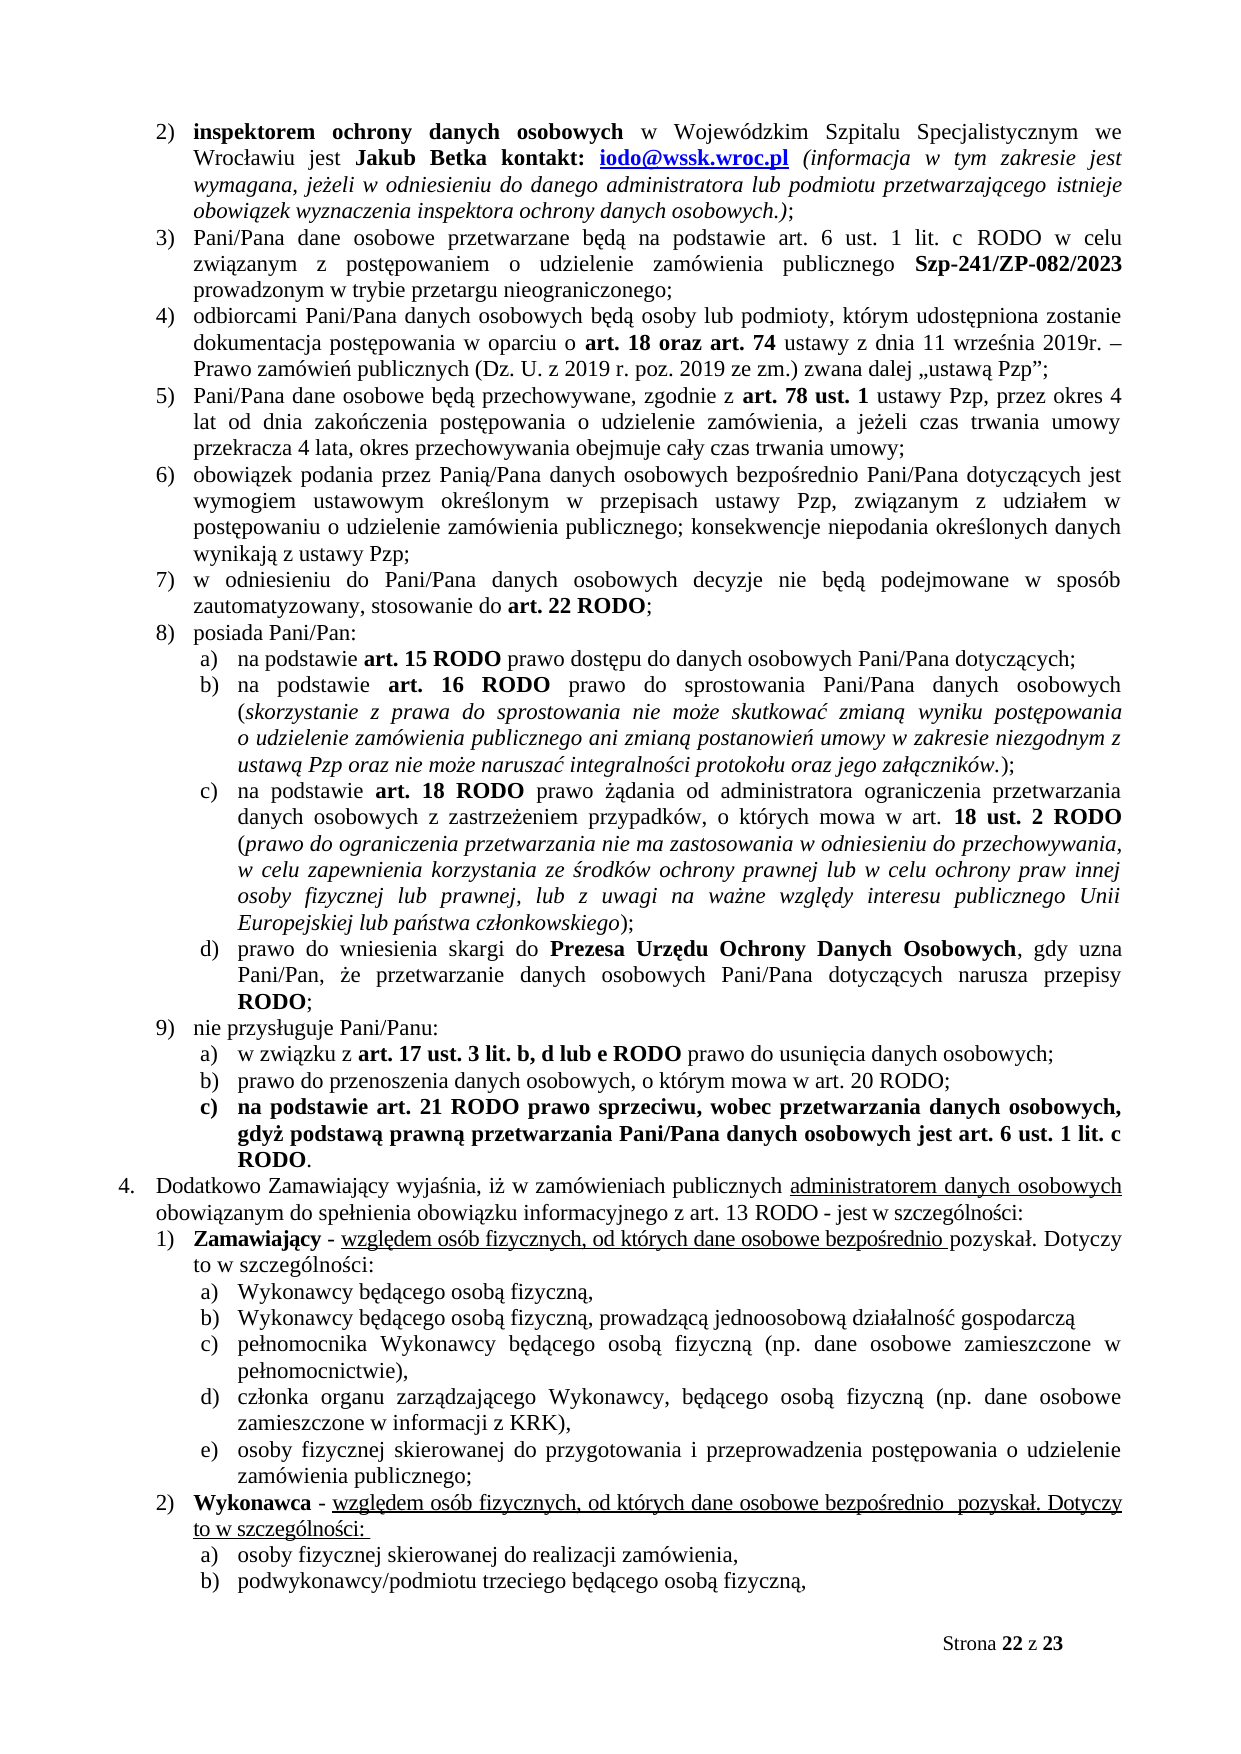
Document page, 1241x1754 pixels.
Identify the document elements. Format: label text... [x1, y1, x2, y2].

list Wykonawca - względem osób fizycznych, od których dane osobowe bezpośrednio pozyskał. Dotyczy to w szczególności: [156, 1488, 1122, 1541]
list Pani/Pana dane osobowe przetwarzane będą na podstawie art. 6 ust. 1 lit. c RODO w celu związanym z postępowaniem o udzielenie zamówienia publicznego Szp-241/ZP-082/2023 prowadzonym w trybie przetargu nieograniczonego; [156, 223, 1122, 303]
list osoby fizycznej skierowanej do realizacji zamówienia, [200, 1541, 1122, 1568]
list członka organu zarządzającego Wykonawcy, będącego osobą fizyczną (np. dane osobowe zamieszczone w informacji z KRK), [200, 1383, 1122, 1436]
list na podstawie art. 21 RODO prawo sprzeciwu, wobec przetwarzania danych osobowych, gdyż podstawą prawną przetwarzania Pani/Pana danych osobowych jest art. 6 ust. 1 lit. c RODO. [200, 1093, 1122, 1172]
list na podstawie art. 18 RODO prawo żądania od administratora ograniczenia przetwarzania danych osobowych z zastrzeżeniem przypadków, o których mowa w art. 18 ust. 2 RODO (prawo do ograniczenia przetwarzania nie ma zastosowania w odniesieniu do przechowywania, w celu zapewnienia korzystania ze środków ochrony prawnej lub w celu ochrony praw innej osoby fizycznej lub prawnej, lub z uwagi na ważne względy interesu publicznego Unii Europejskiej lub państwa członkowskiego); [200, 777, 1122, 935]
list prawo do przenoszenia danych osobowych, o którym mowa w art. 20 RODO; [200, 1067, 1122, 1093]
list Zamawiający - względem osób fizycznych, od których dane osobowe bezpośrednio pozyskał. Dotyczy to w szczególności: [156, 1225, 1122, 1278]
list inspektorem ochrony danych osobowych w Wojewódzkim Szpitalu Specjalistycznym we Wrocławiu jest Jakub Betka kontakt: iodo@wssk.wroc.pl (informacja w tym zakresie jest wymagana, jeżeli w odniesieniu do danego administratora lub podmiotu przetwarzającego istnieje obowiązek wyznaczenia inspektora ochrony danych osobowych.); [156, 118, 1122, 223]
list w odniesieniu do Pani/Pana danych osobowych decyzje nie będą podejmowane w sposób zautomatyzowany, stosowanie do art. 22 RODO; [156, 566, 1122, 619]
list pełnomocnika Wykonawcy będącego osobą fizyczną (np. dane osobowe zamieszczone w pełnomocnictwie), [200, 1330, 1122, 1383]
list Pani/Pana dane osobowe będą przechowywane, zgodnie z art. 78 ust. 1 ustawy Pzp, przez okres 4 lat od dnia zakończenia postępowania o udzielenie zamówienia, a jeżeli czas trwania umowy przekracza 4 lata, okres przechowywania obejmuje cały czas trwania umowy; [156, 382, 1122, 461]
list obowiązek podania przez Panią/Pana danych osobowych bezpośrednio Pani/Pana dotyczących jest wymogiem ustawowym określonym w przepisach ustawy Pzp, związanym z udziałem w postępowaniu o udzielenie zamówienia publicznego; konsekwencje niepodania określonych danych wynikają z ustawy Pzp; [156, 461, 1122, 566]
list osoby fizycznej skierowanej do przygotowania i przeprowadzenia postępowania o udzielenie zamówienia publicznego; [200, 1436, 1122, 1488]
list odbiorcami Pani/Pana danych osobowych będą osoby lub podmioty, którym udostępniona zostanie dokumentacja postępowania w oparciu o art. 18 oraz art. 74 ustawy z dnia 11 września 2019r. – Prawo zamówień publicznych (Dz. U. z 2019 r. poz. 2019 ze zm.) zwana dalej „ustawą Pzp”; [156, 303, 1122, 382]
list podwykonawcy/podmiotu trzeciego będącego osobą fizyczną, [200, 1568, 1122, 1594]
list nie przysługuje Pani/Panu: [156, 1014, 1122, 1041]
list Wykonawcy będącego osobą fizyczną, [200, 1278, 1122, 1304]
list na podstawie art. 16 RODO prawo do sprostowania Pani/Pana danych osobowych (skorzystanie z prawa do sprostowania nie może skutkować zmianą wyniku postępowania o udzielenie zamówienia publicznego ani zmianą postanowień umowy w zakresie niezgodnym z ustawą Pzp oraz nie może naruszać integralności protokołu oraz jego załączników.); [200, 672, 1122, 777]
list Dodatkowo Zamawiający wyjaśnia, iż w zamówieniach publicznych administratorem danych osobowych obowiązanym do spełnienia obowiązku informacyjnego z art. 13 RODO - jest w szczególności: [118, 1172, 1122, 1225]
list w związku z art. 17 ust. 3 lit. b, d lub e RODO prawo do usunięcia danych osobowych; [200, 1041, 1122, 1067]
list na podstawie art. 15 RODO prawo dostępu do danych osobowych Pani/Pana dotyczących; [200, 645, 1122, 672]
list posiada Pani/Pan: [156, 619, 1122, 645]
list Wykonawcy będącego osobą fizyczną, prowadzącą jednoosobową działalność gospodarczą [200, 1304, 1122, 1330]
list prawo do wniesienia skargi do Prezesa Urzędu Ochrony Danych Osobowych, gdy uzna Pani/Pan, że przetwarzanie danych osobowych Pani/Pana dotyczących narusza przepisy RODO; [200, 935, 1122, 1014]
